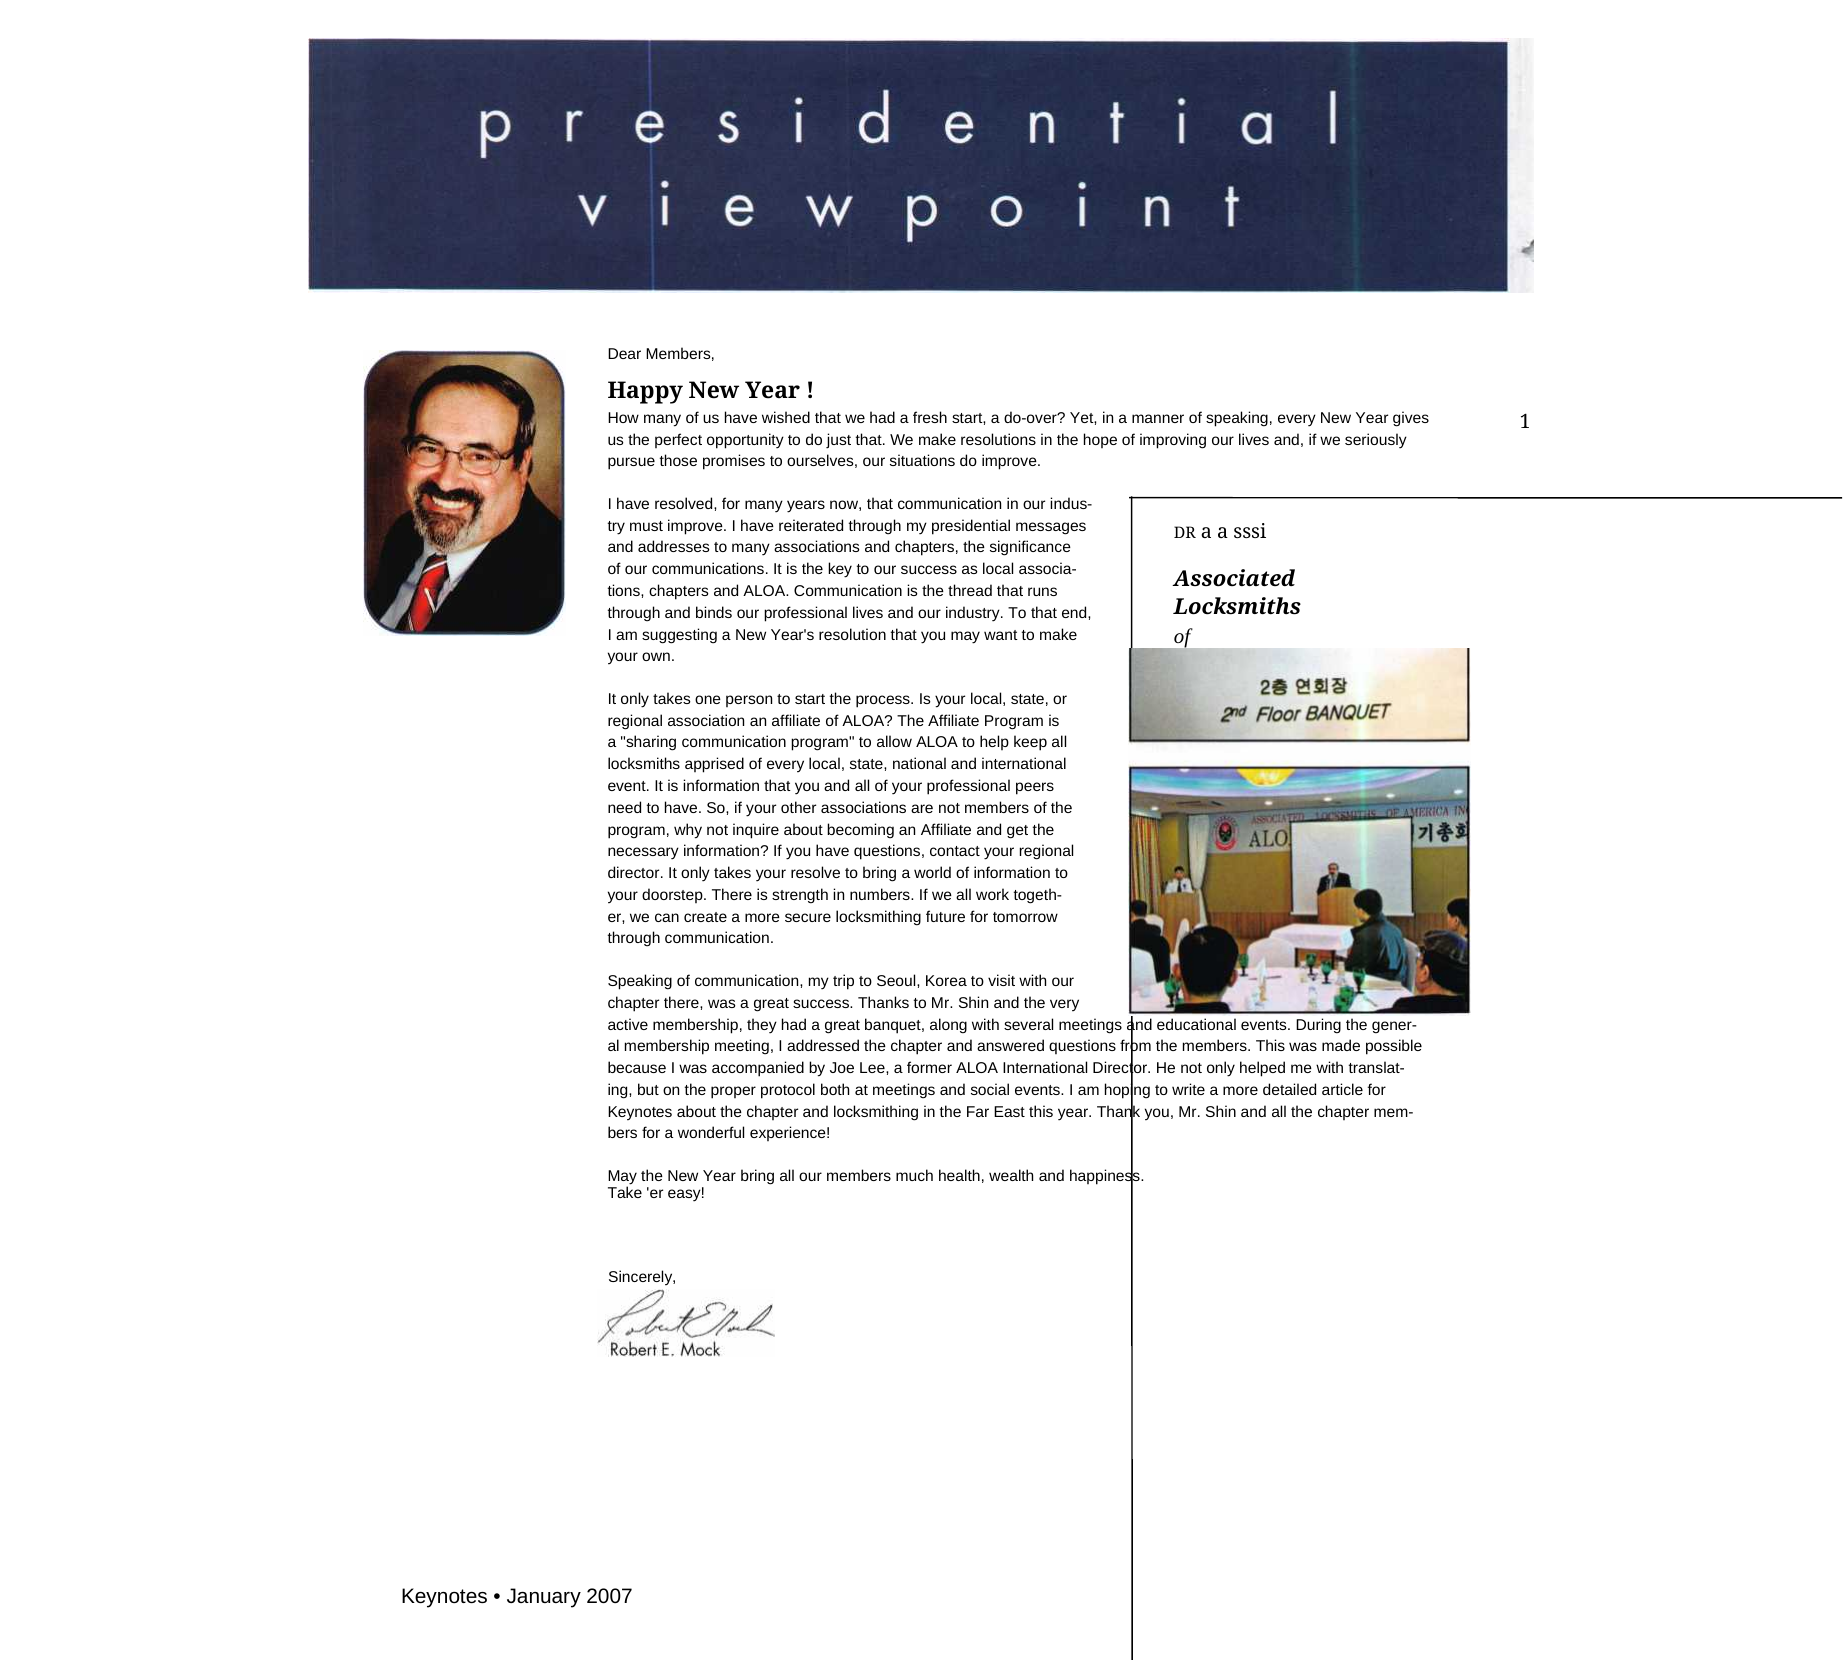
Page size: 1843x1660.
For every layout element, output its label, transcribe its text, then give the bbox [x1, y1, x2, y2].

text Associated Locksmiths [1174, 563, 1428, 620]
text It only takes one person to start the process. Is your local, state, or regional association an affiliate of ALOA? The Affiliate Program is a "sharing communication program" to allow ALOA to help keep all locksmiths apprised of every local, state, national and international event. It is information that you and all of your professional peers need to have. So, if your other associations are not members of the program, why not inquire about becoming an Affiliate and get the necessary information? If you have questions, contact your regional director. It only takes your resolve to bring a world of information to your doorstep. There is strength in numbers. If we all work togeth- er, we can create a more secure locksmithing future for tomorrow through communication. [607, 687, 1101, 948]
text Sincerely, [608, 1268, 677, 1286]
text Take 'er easy! [607, 1185, 1460, 1202]
picture [363, 350, 566, 636]
text I have resolved, for many years now, that communication in our indus- try must improve. I have reiterated through my presidential messages and addresses to many associations and chapters, the significance of our communications. It is the key to our success as local associa- tions, chapters and ALOA. Communication is the thread that runs through and binds our professional lives and our industry. To that end, [607, 492, 1101, 622]
text Speaking of communication, my trip to Seoul, Korea to visit with our chapter there, was a great success. Thanks to Mr. Shin and the very [607, 969, 1101, 1012]
picture [1128, 648, 1471, 1016]
text dr a a sssi [1174, 513, 1428, 545]
picture [597, 1289, 775, 1357]
text Dear Members, [607, 346, 1459, 363]
text How many of us have wished that we had a fresh start, a do-over? Yet, in a manner of speaking, every New Year gives us the perfect opportunity to do just that. We make resolutions in the hope of improving our lives and, if we seriously [607, 406, 1459, 449]
text active membership, they had a great banquet, along with several meetings and educational events. During the gener- al membership meeting, I addressed the chapter and answered questions from the members. This was made possible because I was accompanied by Joe Lee, a former ALOA International Director. He not only helped me with translat- ing, but on the proper protocol both at meetings and social events. I am hoping to write a more detailed article for Keynotes about the chapter and locksmithing in the Far East this year. Thank you, Mr. Shin and all the chapter mem- bers for a wonderful experience! [607, 1012, 1460, 1143]
subtitle Happy New Year ! [607, 368, 1459, 406]
text of [1174, 620, 1428, 648]
picture [308, 38, 1534, 293]
text May the New Year bring all our members much health, wealth and happiness. [607, 1167, 1460, 1185]
text pursue those promises to ourselves, our situations do improve. [607, 449, 1101, 471]
text Keynotes • January 2007 [401, 1584, 633, 1608]
text I am suggesting a New Year's resolution that you may want to make your own. [607, 622, 1101, 666]
